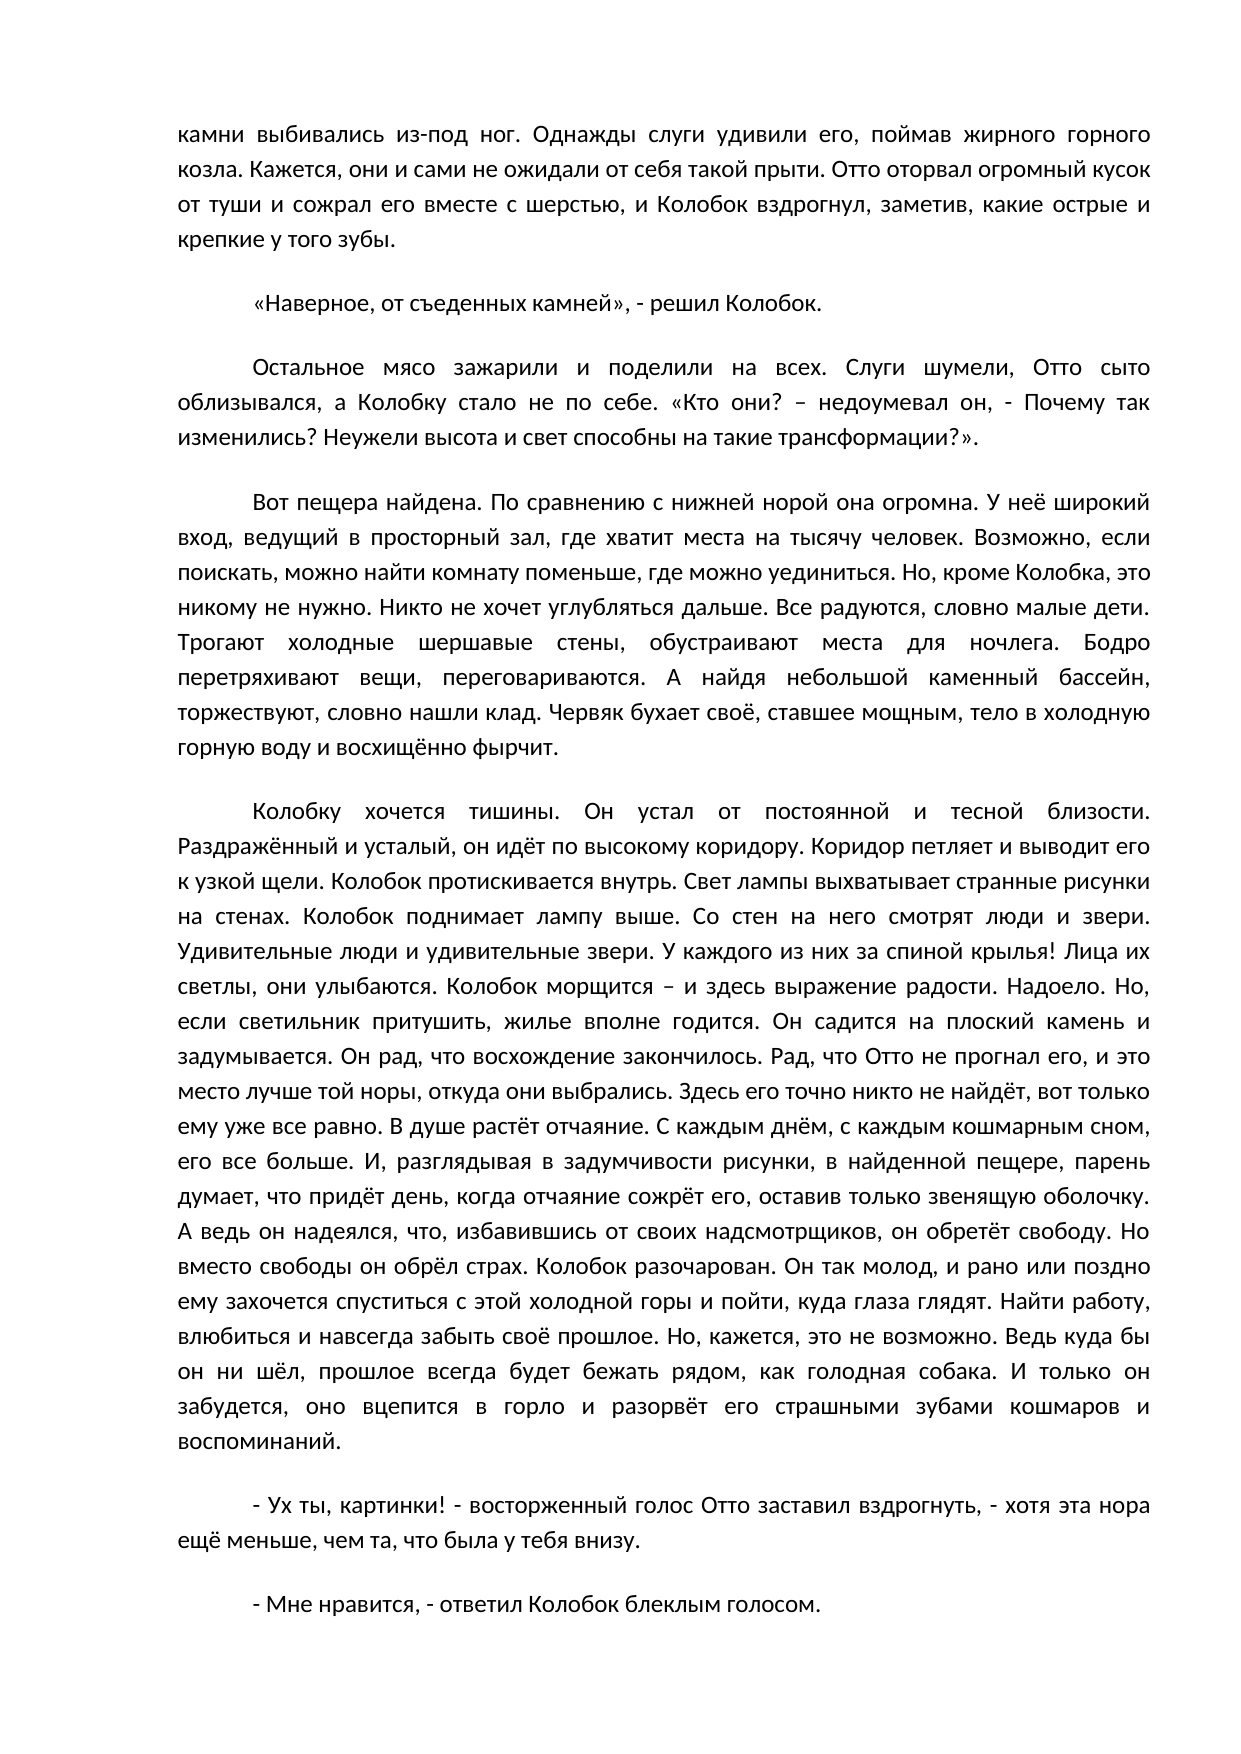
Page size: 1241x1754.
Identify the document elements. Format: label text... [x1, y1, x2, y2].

text «Наверное, от съеденных камней», - решил Колобок. [177, 287, 1152, 318]
text - Мне нравится, - ответил Колобок блеклым голосом. [177, 1588, 1152, 1619]
text Вот пещера найдена. По сравнению с нижней норой она огромна. У неё широкий вход, ведущий в просторный зал, где хватит места на тысячу человек. Возможно, если поискать, можно найти комнату поменьше, где можно уединиться. Но, кроме Колобка, это никому не нужно. Никто не хочет углубляться дальше. Все радуются, словно малые дети. Трогают холодные шершавые стены, обустраивают места для ночлега. Бодро перетряхивают вещи, переговариваются. А найдя небольшой каменный бассейн, торжествуют, словно нашли клад. Червяк бухает своё, ставшее мощным, тело в холодную горную воду и восхищённо фырчит. [177, 486, 1152, 761]
text Остальное мясо зажарили и поделили на всех. Слуги шумели, Отто сыто облизывался, а Колобку стало не по себе. «Кто они? – недоумевал он, - Почему так изменились? Неужели высота и свет способны на такие трансформации?». [177, 351, 1152, 452]
text - Ух ты, картинки! - восторженный голос Отто заставил вздрогнуть, - хотя эта нора ещё меньше, чем та, что была у тебя внизу. [177, 1489, 1152, 1554]
text Колобку хочется тишины. Он устал от постоянной и тесной близости. Раздражённый и усталый, он идёт по высокому коридору. Коридор петляет и выводит его к узкой щели. Колобок протискивается внутрь. Свет лампы выхватывает странные рисунки на стенах. Колобок поднимает лампу выше. Со стен на него смотрят люди и звери. Удивительные люди и удивительные звери. У каждого из них за спиной крылья! Лица их светлы, они улыбаются. Колобок морщится – и здесь выражение радости. Надоело. Но, если светильник притушить, жилье вполне годится. Он садится на плоский камень и задумывается. Он рад, что восхождение закончилось. Рад, что Отто не прогнал его, и это место лучше той норы, откуда они выбрались. Здесь его точно никто не найдёт, вот только ему уже все равно. В душе растёт отчаяние. С каждым днём, с каждым кошмарным сном, его все больше. И, разглядывая в задумчивости рисунки, в найденной пещере, парень думает, что придёт день, когда отчаяние сожрёт его, оставив только звенящую оболочку. А ведь он надеялся, что, избавившись от своих надсмотрщиков, он обретёт свободу. Но вместо свободы он обрёл страх. Колобок разочарован. Он так молод, и рано или поздно ему захочется спуститься с этой холодной горы и пойти, куда глаза глядят. Найти работу, влюбиться и навсегда забыть своё прошлое. Но, кажется, это не возможно. Ведь куда бы он ни шёл, прошлое всегда будет бежать рядом, как голодная собака. И только он забудется, оно вцепится в горло и разорвёт его страшными зубами кошмаров и воспоминаний. [177, 795, 1152, 1455]
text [177, 118, 1152, 254]
